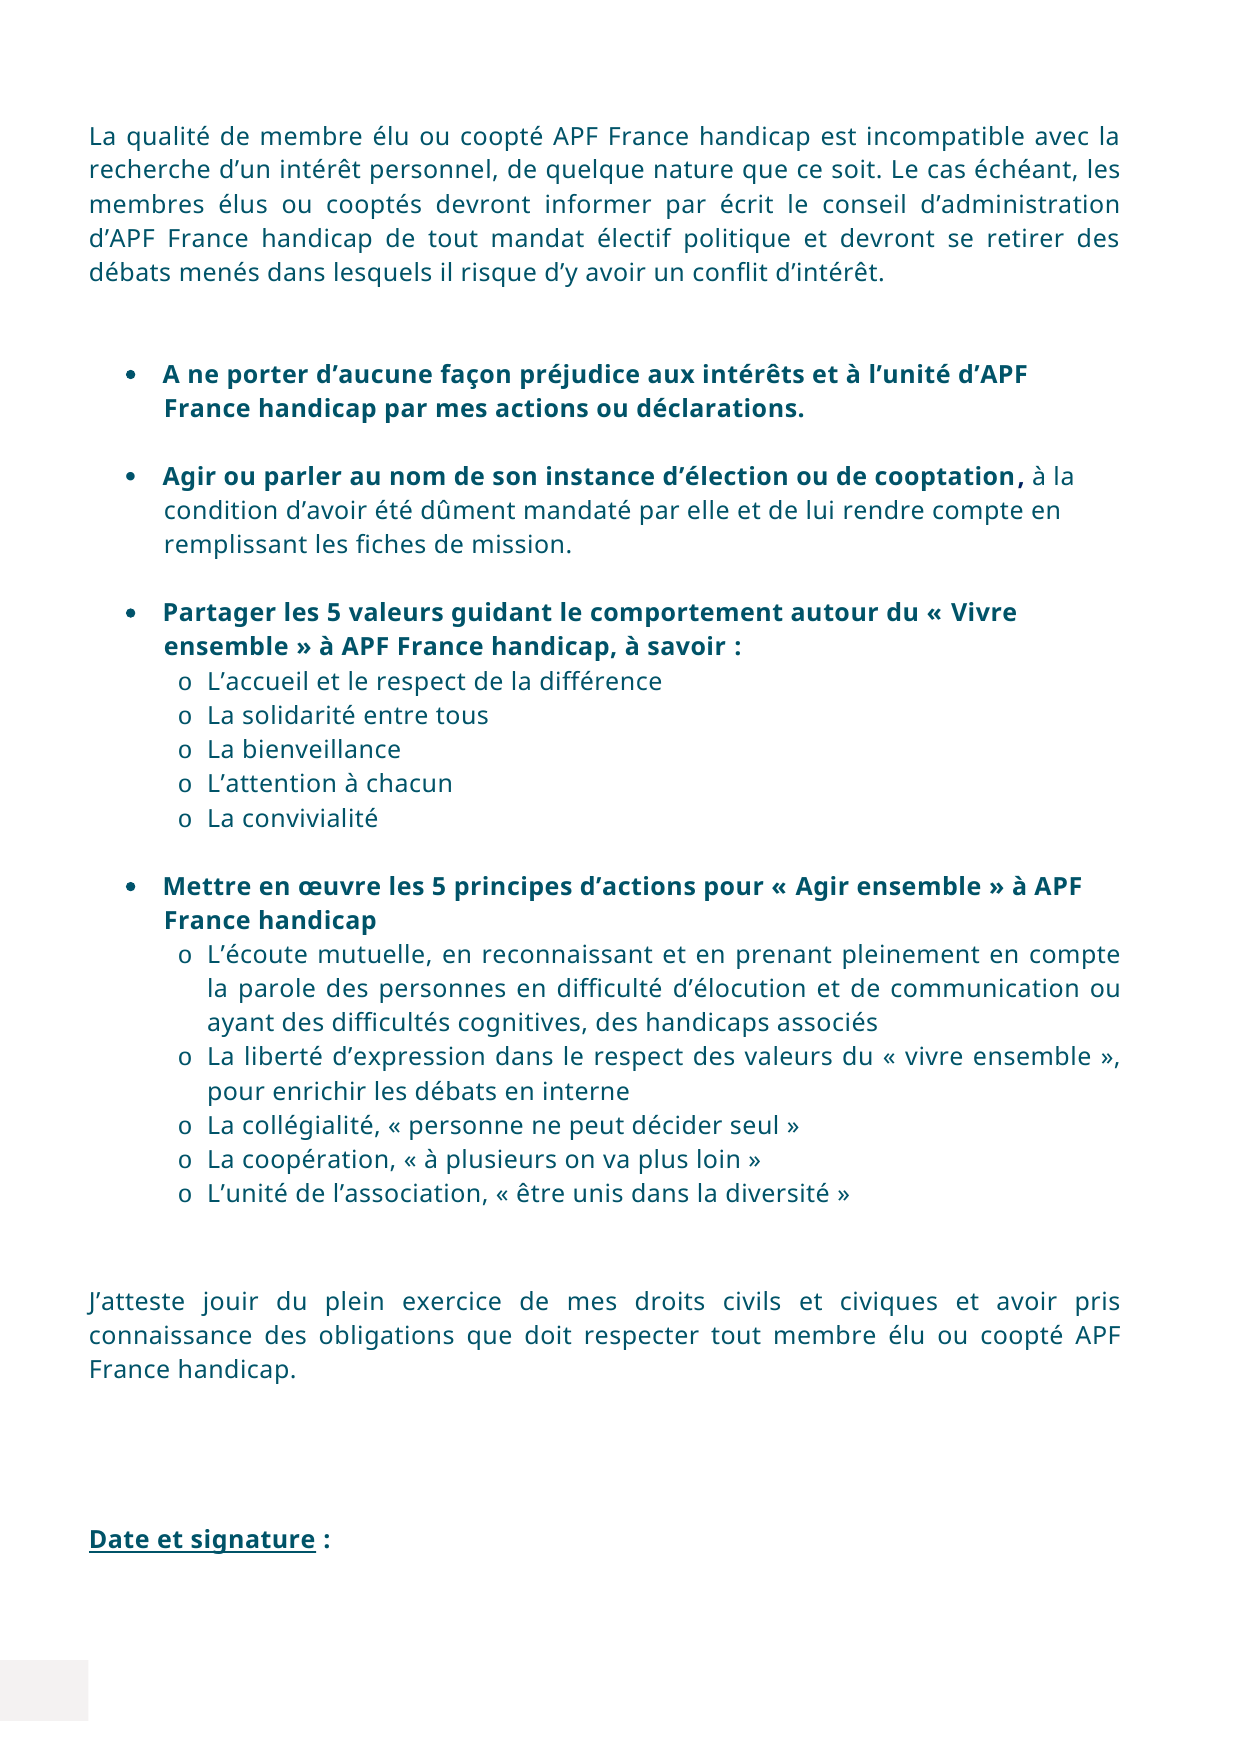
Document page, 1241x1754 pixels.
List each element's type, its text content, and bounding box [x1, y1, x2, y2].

text Date et signature : [89, 1522, 1122, 1556]
list Agir ou parler au nom de son instance d’élection ou de cooptation, à la condition d’avoir été dûment mandaté par elle et de lui rendre compte en remplissant les fiches de mission. [126, 459, 1122, 561]
list L’accueil et le respect de la différence [177, 663, 1122, 697]
list La solidarité entre tous [177, 697, 1122, 732]
list A ne porter d’aucune façon préjudice aux intérêts et à l’unité d’APF France handicap par mes actions ou déclarations. [126, 357, 1122, 425]
list L’unité de l’association, « être unis dans la diversité » [177, 1176, 1122, 1210]
text La qualité de membre élu ou coopté APF France handicap est incompatible avec la recherche d’un intérêt personnel, de quelque nature que ce soit. Le cas échéant, les membres élus ou cooptés devront informer par écrit le conseil d’administration d’APF France handicap de tout mandat électif politique et devront se retirer des débats menés dans lesquels il risque d’y avoir un conflit d’intérêt. [89, 118, 1122, 288]
list La liberté d’expression dans le respect des valeurs du « vivre ensemble », pour enrichir les débats en interne [177, 1039, 1122, 1107]
list Partager les 5 valeurs guidant le comportement autour du « Vivre ensemble » à APF France handicap, à savoir : [126, 595, 1122, 663]
list La bienveillance [177, 732, 1122, 766]
text J’atteste jouir du plein exercice de mes droits civils et civiques et avoir pris connaissance des obligations que doit respecter tout membre élu ou coopté APF France handicap. [89, 1283, 1122, 1386]
list L’attention à chacun [177, 766, 1122, 800]
list La collégialité, « personne ne peut décider seul » [177, 1107, 1122, 1142]
list La convivialité [177, 800, 1122, 834]
list La coopération, « à plusieurs on va plus loin » [177, 1142, 1122, 1176]
list Mettre en œuvre les 5 principes d’actions pour « Agir ensemble » à APF France handicap [126, 868, 1122, 937]
list L’écoute mutuelle, en reconnaissant et en prenant pleinement en compte la parole des personnes en difficulté d’élocution et de communication ou ayant des difficultés cognitives, des handicaps associés [177, 937, 1122, 1039]
